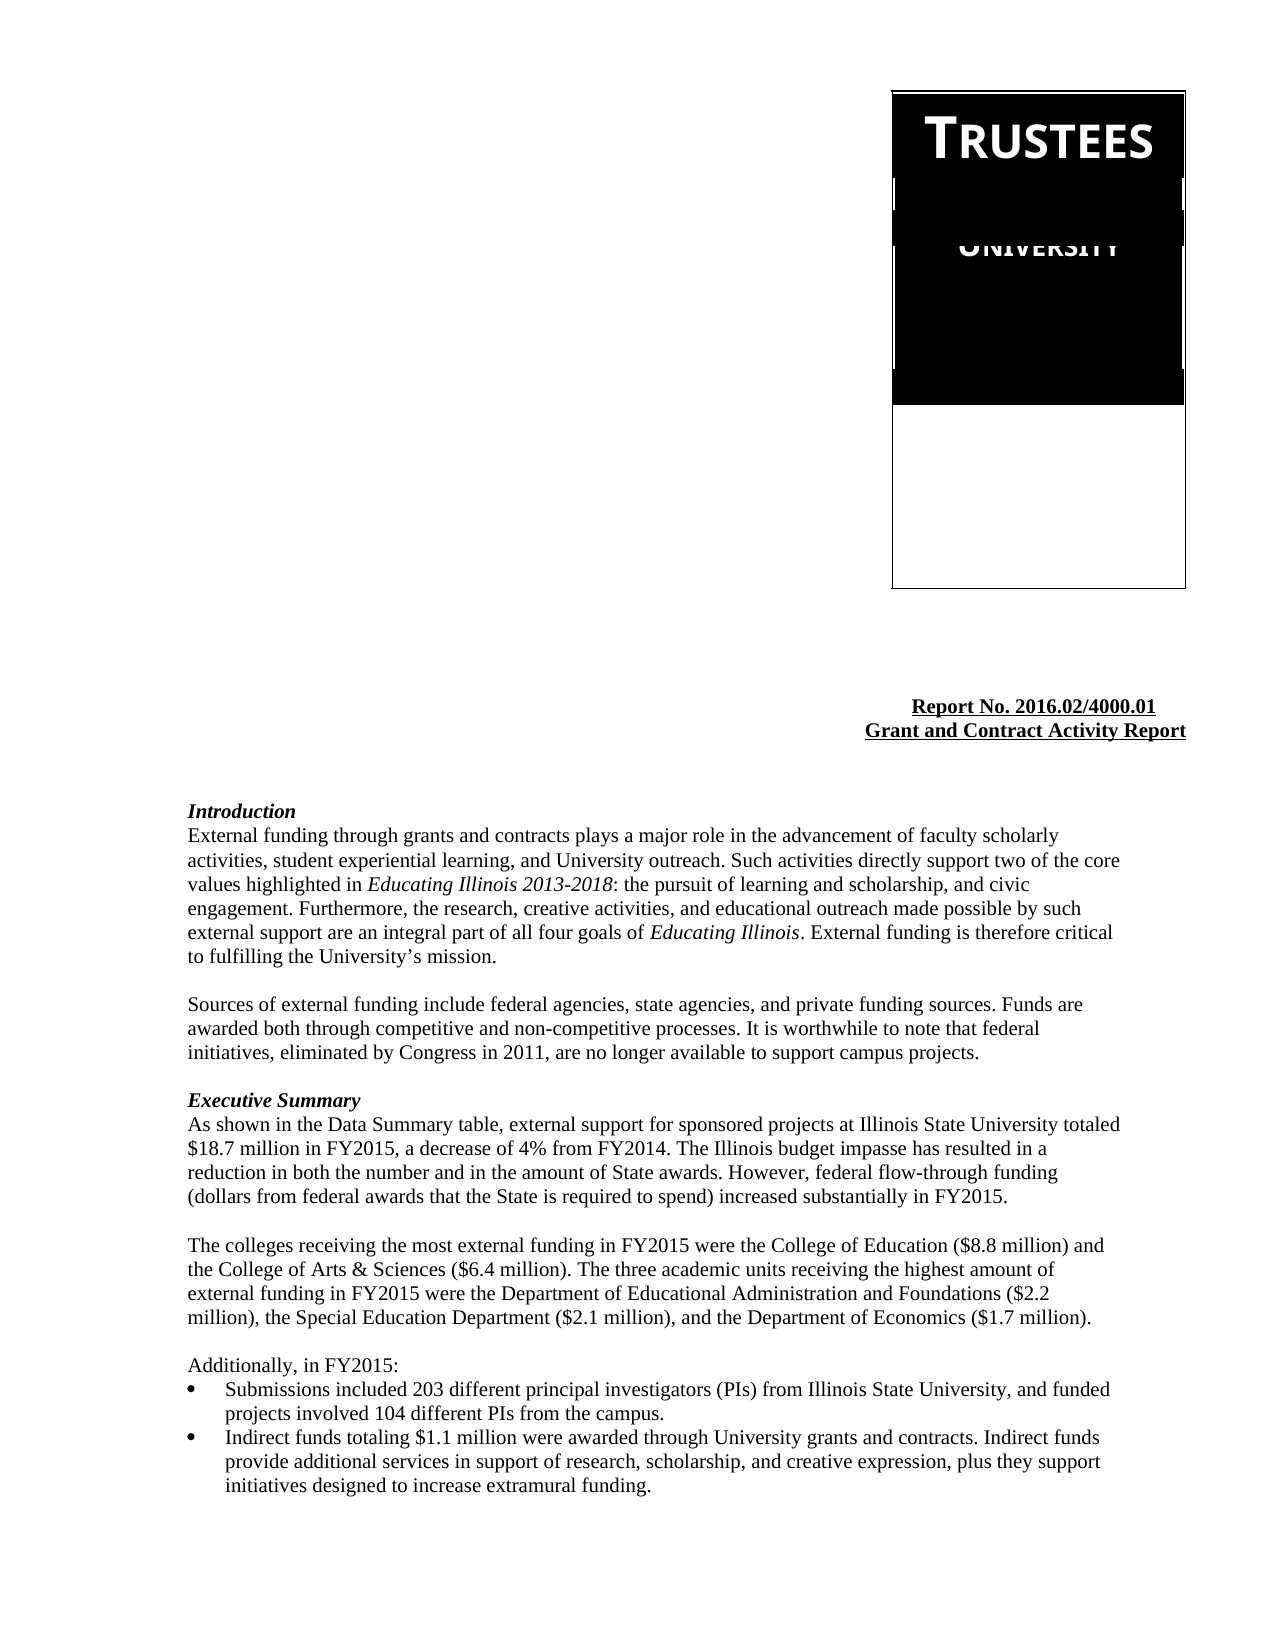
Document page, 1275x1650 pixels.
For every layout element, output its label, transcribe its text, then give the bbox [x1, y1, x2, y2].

text The colleges receiving the most external funding in FY2015 were the College of Education ($8.8 million) and the College of Arts & Sciences ($6.4 million). The three academic units receiving the highest amount of external funding in FY2015 were the Department of Educational Administration and Foundations ($2.2 million), the Special Education Department ($2.1 million), and the Department of Economics ($1.7 million). [187, 1232, 1125, 1329]
text External funding through grants and contracts plays a major role in the advancement of faculty scholarly activities, student experiential learning, and University outreach. Such activities directly support two of the core values highlighted in Educating Illinois 2013-2018: the pursuit of learning and scholarship, and civic engagement. Furthermore, the research, creative activities, and educational outreach made possible by such external support are an integral part of all four goals of Educating Illinois. External funding is therefore critical to fulfilling the University’s mission. [187, 823, 1125, 968]
text Report No. 2016.02/4000.01 [187, 694, 1191, 718]
text Executive Summary [187, 1088, 1125, 1112]
text Grant and Contract Activity Report [187, 718, 1191, 742]
text Trustees [893, 94, 1184, 176]
text University [895, 246, 1182, 266]
text As shown in the Data Summary table, external support for sponsored projects at Illinois State University totaled $18.7 million in FY2015, a decrease of 4% from FY2014. The Illinois budget impasse has resulted in a reduction in both the number and in the amount of State awards. However, federal flow-through funding (dollars from federal awards that the State is required to spend) increased substantially in FY2015. [187, 1112, 1125, 1208]
list Indirect funds totaling $1.1 million were awarded through University grants and contracts. Indirect funds provide additional services in support of research, scholarship, and creative expression, plus they support initiatives designed to increase extramural funding. [187, 1425, 1125, 1497]
text Sources of external funding include federal agencies, state agencies, and private funding sources. Funds are awarded both through competitive and non-competitive processes. It is worthwhile to note that federal initiatives, eliminated by Congress in 2011, are no longer available to support campus projects. [187, 992, 1125, 1064]
list Submissions included 203 different principal investigators (PIs) from Illinois State University, and funded projects involved 104 different PIs from the campus. [187, 1377, 1125, 1425]
text Additionally, in FY2015: [187, 1353, 1125, 1377]
text Introduction [187, 799, 1125, 823]
